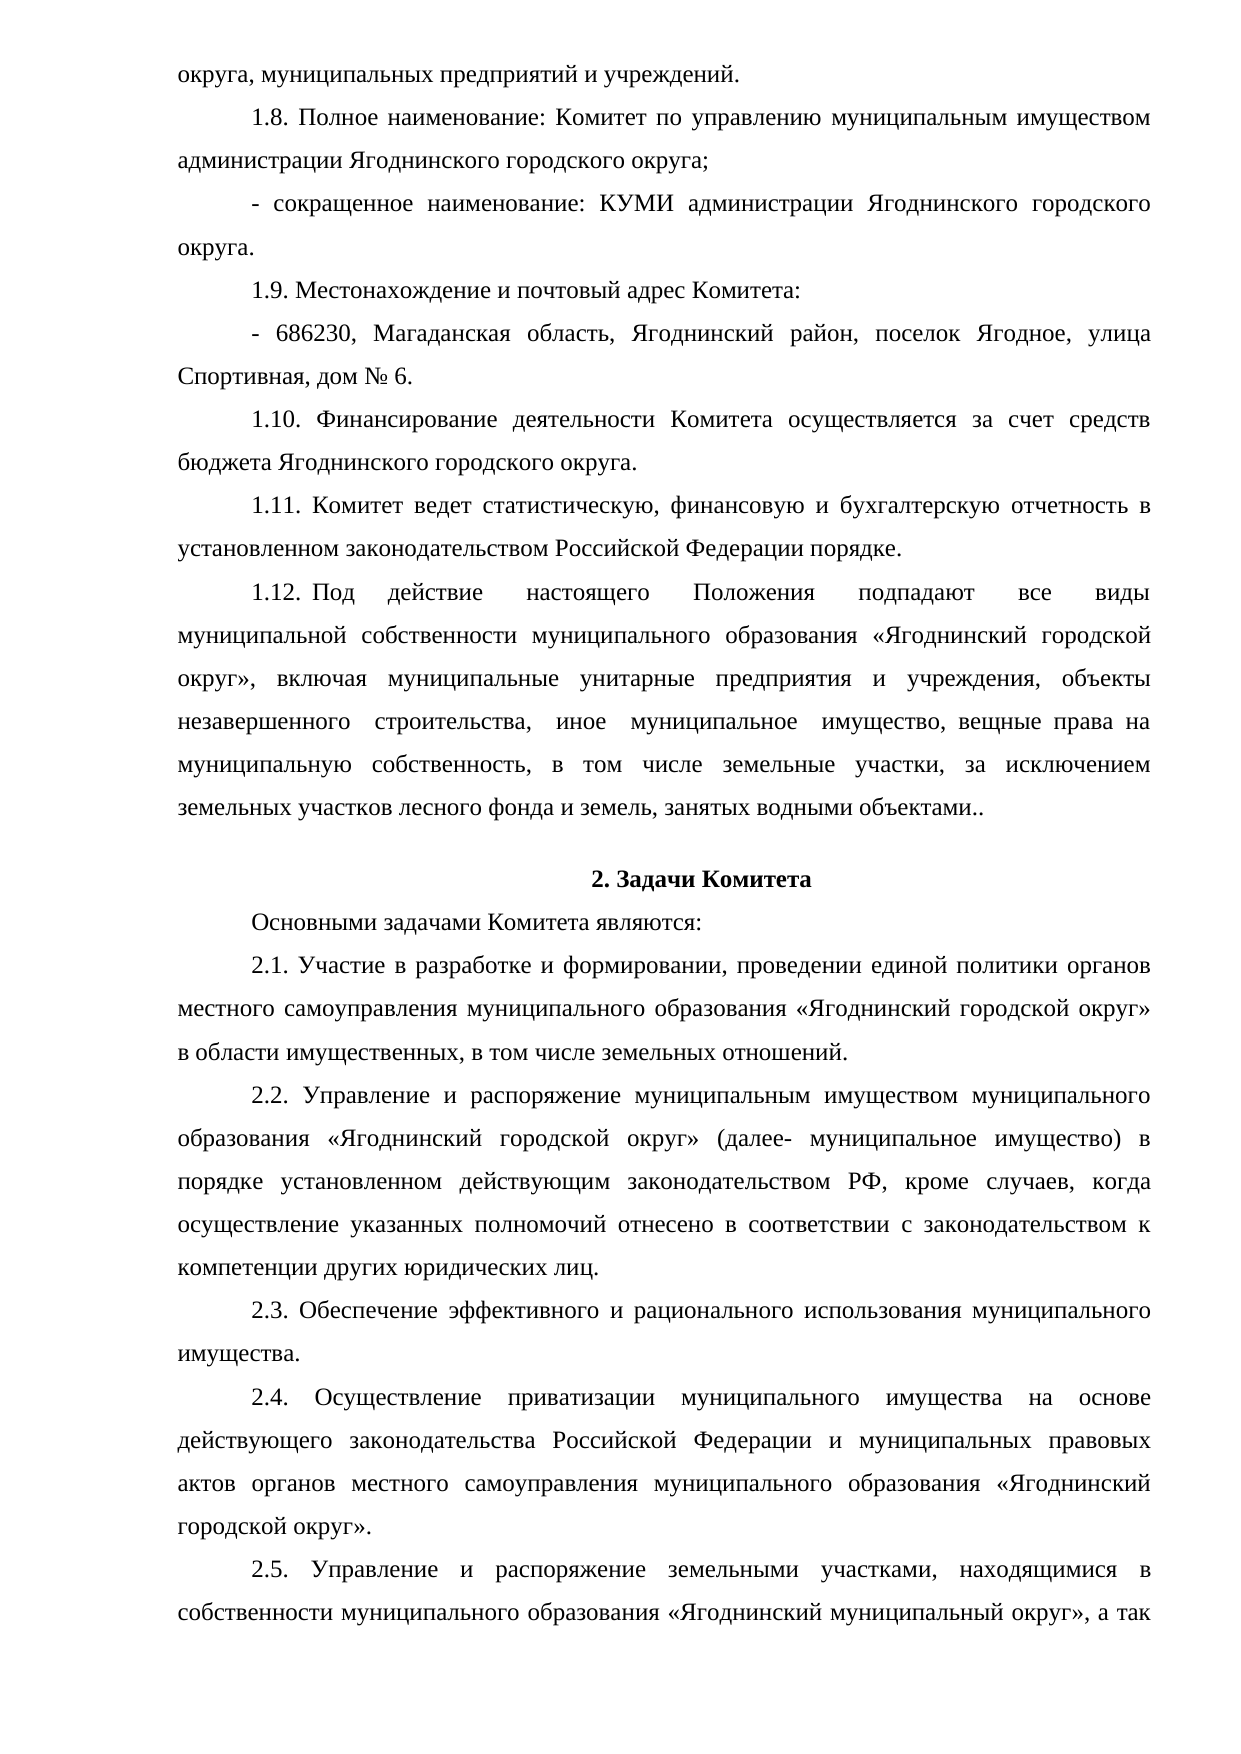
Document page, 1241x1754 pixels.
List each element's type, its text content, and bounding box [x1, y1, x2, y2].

text 2. Задачи Комитета [177, 864, 1152, 893]
text 1.12. Под действие настоящего Положения подпадают все виды муниципальной собственности муниципального образования «Ягоднинский городской округ», включая муниципальные унитарные предприятия и учреждения, объекты незавершенного строительства, иное муниципальное имущество, вещные права на муниципальную собственность, в том числе земельные участки, за исключением земельных участков лесного фонда и земель, занятых водными объектами.. [177, 577, 1152, 821]
text 2.1. Участие в разработке и формировании, проведении единой политики органов местного самоуправления муниципального образования «Ягоднинский городской округ» в области имущественных, в том числе земельных отношений. [177, 950, 1152, 1065]
text 1.10. Финансирование деятельности Комитета осуществляется за счет средств бюджета Ягоднинского городского округа. [177, 404, 1152, 476]
text - 686230, Магаданская область, Ягоднинский район, поселок Ягодное, улица Спортивная, дом № 6. [177, 318, 1152, 390]
text - сокращенное наименование: КУМИ администрации Ягоднинского городского округа. [177, 188, 1152, 260]
text 1.9. Местонахождение и почтовый адрес Комитета: [177, 275, 1152, 303]
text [177, 59, 1152, 88]
text Основными задачами Комитета являются: [177, 907, 1152, 936]
text 1.8. Полное наименование: Комитет по управлению муниципальным имуществом администрации Ягоднинского городского округа; [177, 102, 1152, 174]
text 2.2. Управление и распоряжение муниципальным имуществом муниципального образования «Ягоднинский городской округ» (далее- муниципальное имущество) в порядке установленном действующим законодательством РФ, кроме случаев, когда осуществление указанных полномочий отнесено в соответствии с законодательством к компетенции других юридических лиц. [177, 1080, 1152, 1281]
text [177, 1554, 1152, 1626]
text 1.11. Комитет ведет статистическую, финансовую и бухгалтерскую отчетность в установленном законодательством Российской Федерации порядке. [177, 490, 1152, 562]
text 2.4. Осуществление приватизации муниципального имущества на основе действующего законодательства Российской Федерации и муниципальных правовых актов органов местного самоуправления муниципального образования «Ягоднинский городской округ». [177, 1382, 1152, 1540]
text 2.3. Обеспечение эффективного и рационального использования муниципального имущества. [177, 1295, 1152, 1367]
